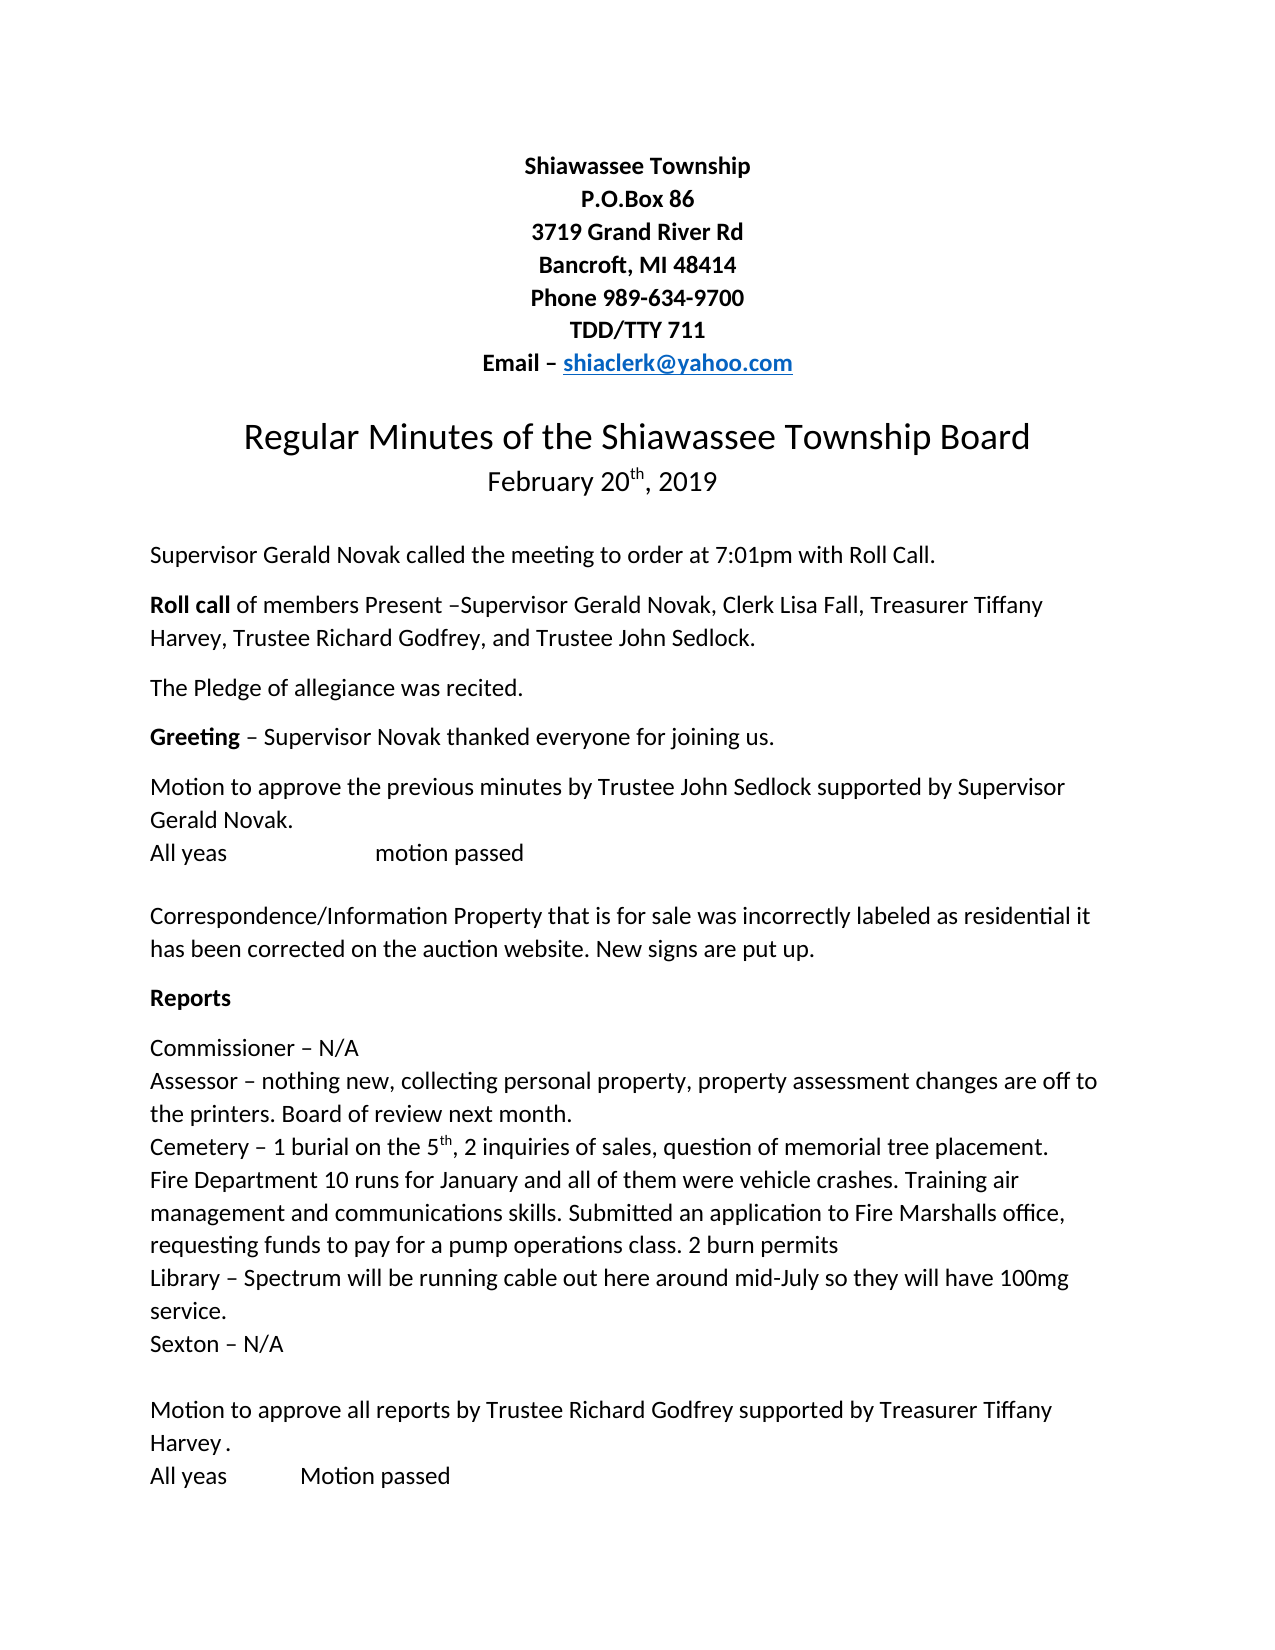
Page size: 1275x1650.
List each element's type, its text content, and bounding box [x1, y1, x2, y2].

text 3719 Grand River Rd [150, 216, 1125, 246]
text February 20th, 2019 [150, 463, 1125, 498]
text Assessor – nothing new, collecting personal property, property assessment changes are off to the printers. Board of review next month. [150, 1065, 1125, 1128]
text P.O.Box 86 [150, 183, 1125, 213]
text The Pledge of allegiance was recited. [150, 672, 1125, 702]
text Correspondence/Information Property that is for sale was incorrectly labeled as residential it has been corrected on the auction website. New signs are put up. [150, 900, 1125, 963]
text Motion to approve the previous minutes by Trustee John Sedlock supported by Supervisor Gerald Novak. [150, 771, 1125, 834]
text Email – shiaclerk@yahoo.com [150, 347, 1125, 378]
text Commissioner – N/A [150, 1032, 1125, 1063]
text Library – Spectrum will be running cable out here around mid-July so they will have 100mg service. [150, 1263, 1125, 1326]
text Reports [150, 983, 1125, 1013]
text All yeas Motion passed [150, 1460, 1125, 1491]
text All yeas motion passed [150, 837, 1125, 867]
text Supervisor Gerald Novak called the meeting to order at 7:01pm with Roll Call. [150, 540, 1125, 570]
text Bancroft, MI 48414 [150, 249, 1125, 279]
text Roll call of members Present –Supervisor Gerald Novak, Clerk Lisa Fall, Treasurer Tiffany Harvey, Trustee Richard Godfrey, and Trustee John Sedlock. [150, 589, 1125, 653]
text Shiawassee Township [150, 150, 1125, 181]
text Regular Minutes of the Shiawassee Township Board [150, 413, 1125, 459]
text Cemetery – 1 burial on the 5th, 2 inquiries of sales, question of memorial tree placement. [150, 1131, 1125, 1161]
text Greeting – Supervisor Novak thanked everyone for joining us. [150, 721, 1125, 752]
text Motion to approve all reports by Trustee Richard Godfrey supported by Treasurer Tiffany Harvey . [150, 1394, 1125, 1458]
text Sexton – N/A [150, 1328, 1125, 1359]
text Fire Department 10 runs for January and all of them were vehicle crashes. Training air management and communications skills. Submitted an application to Fire Marshalls office, requesting funds to pay for a pump operations class. 2 burn permits [150, 1164, 1125, 1260]
text TDD/TTY 711 [150, 314, 1125, 345]
text Phone 989-634-9700 [150, 282, 1125, 312]
